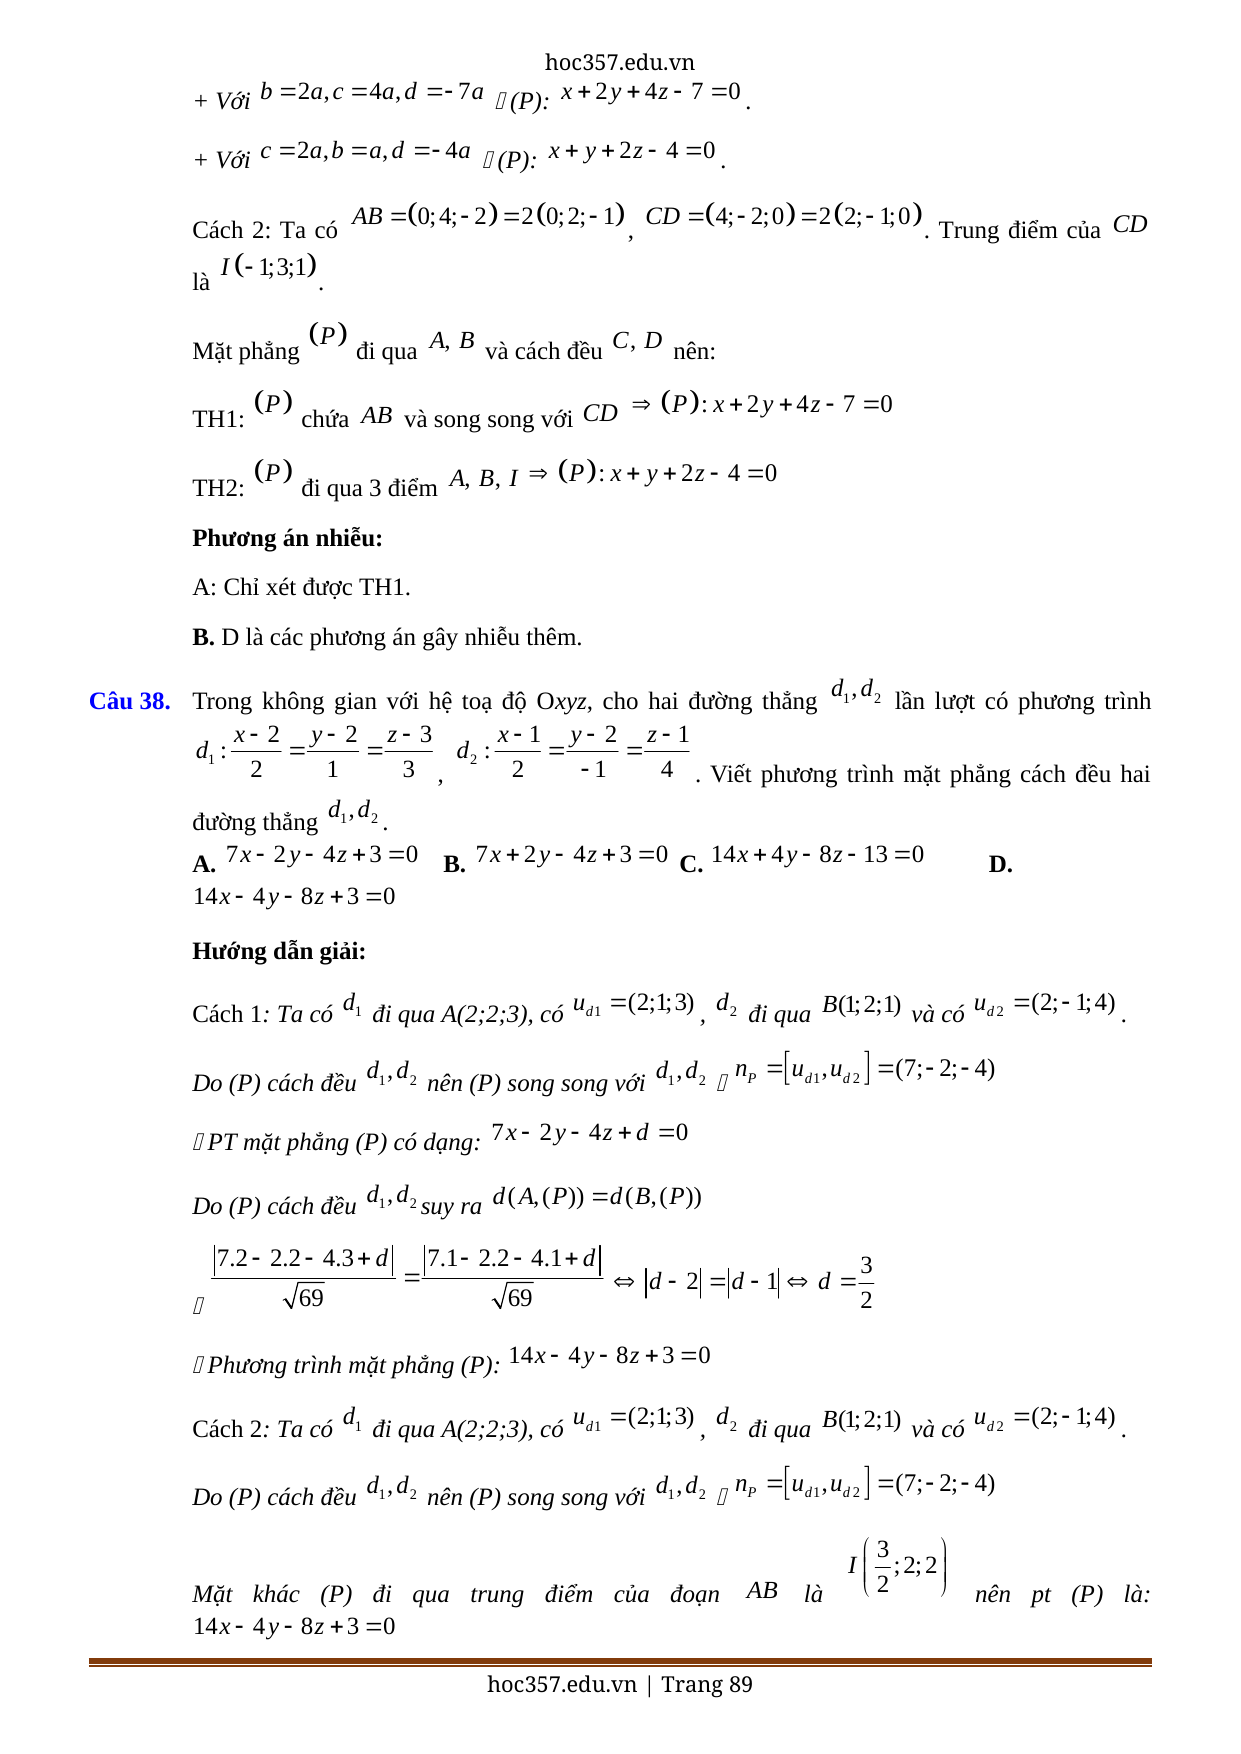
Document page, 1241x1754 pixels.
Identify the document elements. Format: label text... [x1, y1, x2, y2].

text + Với (P): . [192, 77, 1152, 115]
text + Với (P): . [192, 136, 1152, 174]
text Cách 1: Ta có đi qua A(2;2;3), có , đi qua và có . [192, 985, 1152, 1028]
text Do (P) cách đều suy ra [192, 1177, 1152, 1220]
text A: Chỉ xét được TH1. [192, 572, 1152, 601]
list Trong không gian với hệ toạ độ Oxyz, cho hai đường thẳng lần lượt có phương trình , . Viết phương trình mặt phẳng cách đều hai đường thẳng . [89, 672, 1152, 835]
text Cách 2: Ta có đi qua A(2;2;3), có , đi qua và có . [192, 1400, 1152, 1443]
text Mặt khác (P) đi qua trung điểm của đoạn là nên pt (P) là: [192, 1532, 1152, 1645]
text A. B. C. D. [192, 840, 1152, 915]
text Hướng dẫn giải: [192, 936, 1152, 964]
text TH2: đi qua 3 điểm [192, 454, 1152, 502]
text Cách 2: Ta có , . Trung điểm của là . [192, 195, 1152, 296]
text Phương trình mặt phẳng (P): [192, 1341, 1152, 1379]
text Mặt phẳng đi qua và cách đều nên: [192, 317, 1152, 364]
text PT mặt phẳng (P) có dạng: [192, 1118, 1152, 1156]
text Do (P) cách đều nên (P) song song với [192, 1464, 1152, 1511]
text Do (P) cách đều nên (P) song song với [192, 1049, 1152, 1097]
text B. D là các phương án gây nhiễu thêm. [192, 622, 1152, 651]
text TH1: chứa và song song với [192, 386, 1152, 433]
text Phương án nhiễu: [192, 523, 1152, 551]
